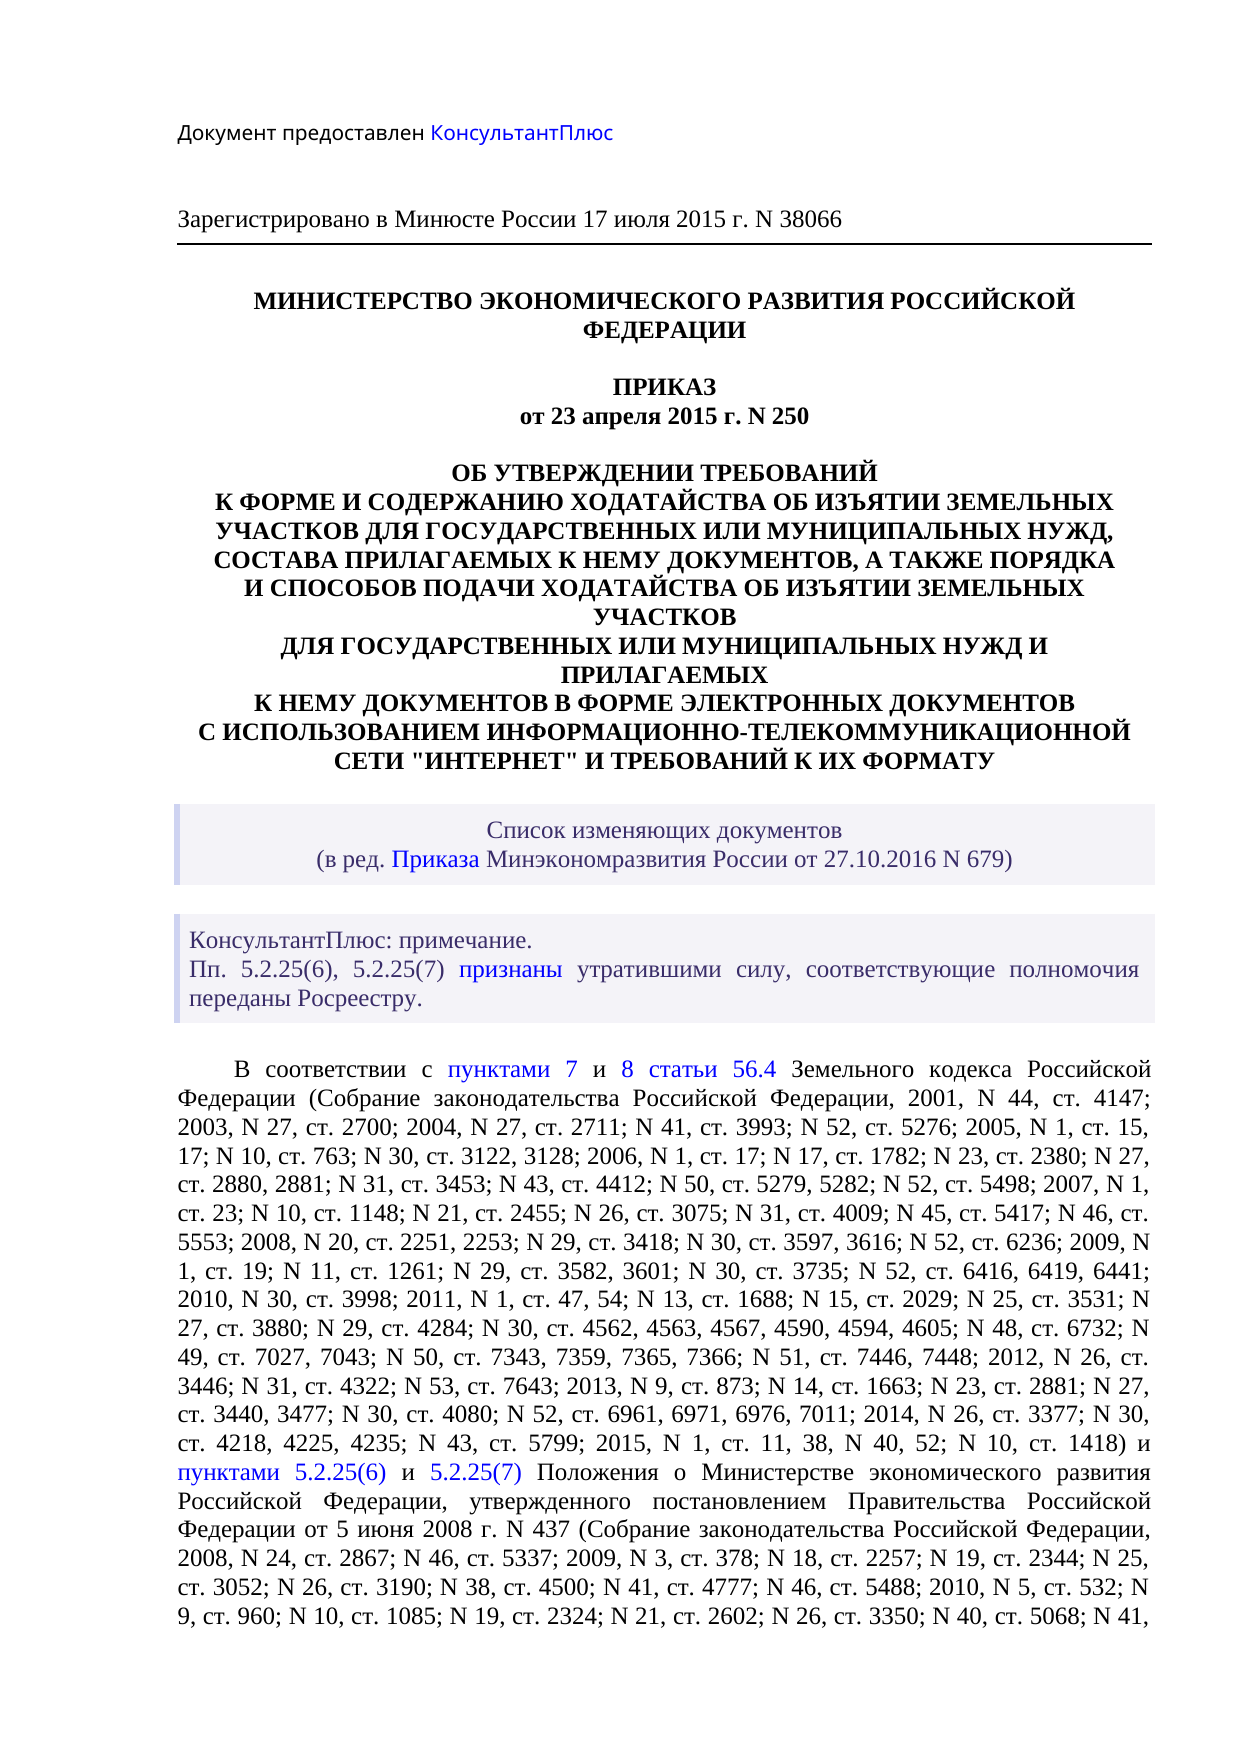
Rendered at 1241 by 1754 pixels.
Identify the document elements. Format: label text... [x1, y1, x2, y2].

table_header Список изменяющих документов (в ред. Приказа Минэкономразвития России от 27.10.2016 N 679) [180, 804, 1149, 885]
title С ИСПОЛЬЗОВАНИЕМ ИНФОРМАЦИОННО-ТЕЛЕКОММУНИКАЦИОННОЙ [177, 717, 1152, 746]
title К ФОРМЕ И СОДЕРЖАНИЮ ХОДАТАЙСТВА ОБ ИЗЪЯТИИ ЗЕМЕЛЬНЫХ [177, 487, 1152, 516]
title ОБ УТВЕРЖДЕНИИ ТРЕБОВАНИЙ [177, 458, 1152, 487]
title СОСТАВА ПРИЛАГАЕМЫХ К НЕМУ ДОКУМЕНТОВ, А ТАКЖЕ ПОРЯДКА [177, 545, 1152, 573]
title УЧАСТКОВ ДЛЯ ГОСУДАРСТВЕННЫХ ИЛИ МУНИЦИПАЛЬНЫХ НУЖД, [177, 516, 1152, 545]
title ДЛЯ ГОСУДАРСТВЕННЫХ ИЛИ МУНИЦИПАЛЬНЫХ НУЖД И ПРИЛАГАЕМЫХ [177, 631, 1152, 688]
title ПРИКАЗ [177, 372, 1152, 401]
title СЕТИ "ИНТЕРНЕТ" И ТРЕБОВАНИЙ К ИХ ФОРМАТУ [177, 746, 1152, 775]
title от 23 апреля 2015 г. N 250 [177, 401, 1152, 430]
text Зарегистрировано в Минюсте России 17 июля 2015 г. N 38066 [177, 204, 1152, 232]
title К НЕМУ ДОКУМЕНТОВ В ФОРМЕ ЭЛЕКТРОННЫХ ДОКУМЕНТОВ [177, 688, 1152, 717]
title Документ предоставлен КонсультантПлюс [177, 118, 1152, 175]
title И СПОСОБОВ ПОДАЧИ ХОДАТАЙСТВА ОБ ИЗЪЯТИИ ЗЕМЕЛЬНЫХ УЧАСТКОВ [177, 573, 1152, 631]
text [177, 1054, 1152, 1629]
table_header КонсультантПлюс: примечание. Пп. 5.2.25(6), 5.2.25(7) признаны утратившими силу, соответствующие полномочия переданы Росреестру. [180, 914, 1149, 1023]
title МИНИСТЕРСТВО ЭКОНОМИЧЕСКОГО РАЗВИТИЯ РОССИЙСКОЙ ФЕДЕРАЦИИ [177, 286, 1152, 343]
